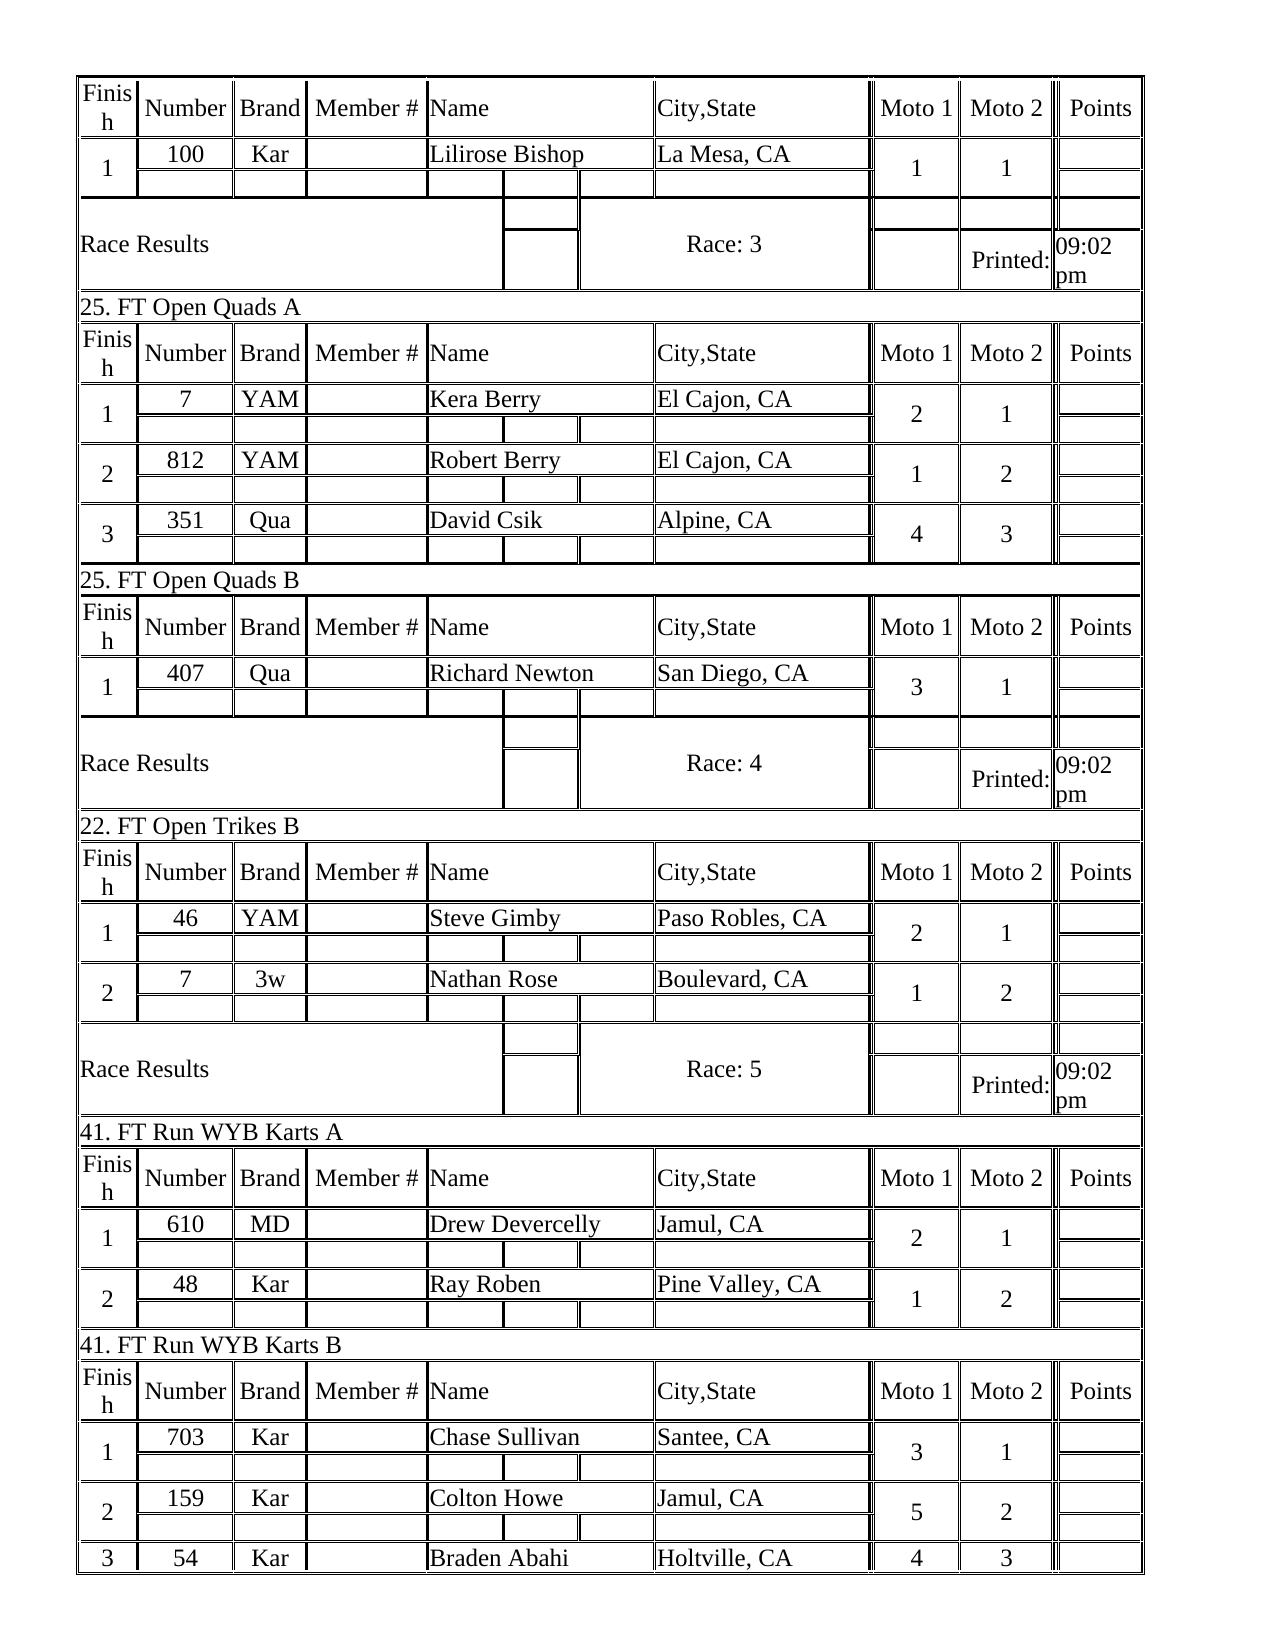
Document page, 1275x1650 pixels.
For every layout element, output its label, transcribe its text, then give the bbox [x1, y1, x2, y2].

table_cell Colton Howe [429, 1483, 653, 1511]
table_cell City,State [656, 1362, 868, 1419]
table_cell [505, 477, 577, 502]
table_cell [1060, 1419, 1142, 1451]
table_cell [505, 1024, 577, 1053]
table_cell [1060, 1480, 1142, 1511]
table_cell 2 [77, 442, 137, 502]
table_cell 2 [961, 1270, 1051, 1327]
table_cell Moto 2 [961, 1362, 1051, 1419]
table_cell [306, 1543, 427, 1572]
table_cell [581, 936, 653, 961]
table_cell [235, 417, 305, 442]
table_cell Kar [235, 1270, 305, 1298]
table_cell Name [429, 843, 653, 900]
table_cell [139, 1455, 232, 1479]
table_cell [505, 1242, 577, 1266]
table_cell Moto 1 [875, 843, 958, 900]
table_cell 2 [875, 385, 958, 442]
table_cell [1059, 136, 1143, 168]
table_cell [308, 690, 426, 715]
table_cell Moto 1 [875, 1149, 958, 1206]
table_cell 1 [79, 900, 136, 961]
table_cell Moto 1 [874, 78, 960, 136]
table_cell [235, 537, 305, 562]
table_cell [139, 1242, 232, 1266]
table_cell Kar [235, 1423, 305, 1451]
table_cell [308, 658, 426, 687]
table_cell [308, 1423, 426, 1451]
table_cell 09:02 pm [1053, 747, 1143, 808]
table_cell [656, 690, 868, 715]
table_cell [656, 1455, 868, 1479]
table_cell [308, 385, 426, 413]
table_cell [429, 1242, 502, 1266]
table_cell [308, 1270, 426, 1298]
table_cell [308, 936, 426, 961]
table_cell 3 [875, 1423, 958, 1479]
table_cell 1 [77, 136, 137, 196]
table_cell [1060, 196, 1141, 228]
table_cell 3 [960, 1540, 1053, 1572]
table_cell Moto 2 [961, 597, 1051, 655]
table_cell [1060, 1238, 1142, 1266]
table_cell 2 [875, 1210, 958, 1266]
table_cell 2 [961, 964, 1051, 1021]
table_cell [429, 1455, 502, 1479]
table_cell 610 [139, 1210, 232, 1238]
table_cell 812 [139, 445, 232, 473]
table_cell Braden Abahi [427, 1543, 654, 1572]
table_cell [1059, 502, 1143, 534]
table_cell [429, 477, 502, 502]
table_cell Number [139, 324, 232, 381]
table_cell Lilirose Bishop [429, 139, 653, 168]
table_cell YAM [235, 904, 305, 932]
table_cell 4 [874, 1543, 960, 1572]
table_cell [875, 718, 958, 747]
table_cell [505, 1056, 577, 1113]
table_cell [139, 690, 232, 715]
table_cell Race Results [79, 715, 502, 808]
table_cell [308, 904, 426, 932]
table_cell 407 [139, 658, 232, 687]
table_cell Number [139, 1149, 232, 1206]
table_cell Ray Roben [429, 1270, 653, 1298]
table_cell [1060, 932, 1142, 961]
table_cell Moto 2 [960, 77, 1053, 136]
table_cell [429, 690, 502, 715]
table_cell [308, 505, 426, 534]
table_cell 4 [875, 505, 958, 562]
table_cell 1 [875, 445, 958, 502]
table_cell Member # [308, 324, 426, 381]
table_cell [1059, 961, 1143, 992]
table_cell [505, 417, 577, 442]
table_cell Robert Berry [429, 445, 653, 473]
table_cell Santee, CA [656, 1423, 868, 1451]
table_cell 703 [139, 1423, 232, 1451]
table_cell [1060, 993, 1142, 1021]
table_cell Brand [235, 1149, 305, 1206]
table_cell [139, 1515, 232, 1540]
table_cell City,State [656, 1149, 868, 1206]
table_cell [1059, 687, 1143, 715]
table_cell Member # [308, 843, 426, 900]
table_cell [961, 718, 1051, 747]
table_cell [139, 996, 232, 1021]
table_cell La Mesa, CA [656, 139, 868, 168]
table_cell 48 [139, 1270, 232, 1298]
table_cell 2 [79, 1266, 136, 1327]
table_cell Chase Sullivan [429, 1423, 653, 1451]
table_cell [505, 690, 577, 715]
table_cell Finish [79, 594, 136, 655]
table_cell 1 [961, 1423, 1051, 1479]
table_cell [308, 139, 426, 168]
table_cell Race Results [77, 1021, 503, 1113]
table_cell 3 [77, 502, 137, 562]
table_cell [505, 537, 577, 562]
table_cell [656, 171, 868, 196]
table_cell [505, 231, 577, 289]
table_cell [308, 417, 426, 442]
table_cell Moto 2 [961, 1149, 1051, 1206]
table_cell Name [429, 597, 653, 655]
table_cell [505, 1455, 577, 1479]
table_cell [1060, 381, 1142, 413]
table_cell [139, 417, 232, 442]
table_cell [1059, 442, 1143, 473]
table_cell 1 [961, 658, 1051, 715]
table_cell 46 [139, 904, 232, 932]
table_cell [875, 1056, 958, 1113]
table_cell [581, 1515, 653, 1540]
table_cell [235, 171, 305, 196]
table_cell [1060, 1511, 1142, 1540]
table_cell [1060, 1266, 1142, 1298]
table_cell Paso Robles, CA [656, 904, 868, 932]
table_cell [505, 718, 577, 747]
table_cell [139, 477, 232, 502]
table_cell [656, 537, 868, 562]
table_cell [308, 1242, 426, 1266]
table_cell 1 [77, 655, 137, 715]
table_cell Name [427, 78, 654, 136]
table_cell Member # [308, 1362, 426, 1419]
table_cell MD [235, 1210, 305, 1238]
table_cell Jamul, CA [656, 1483, 868, 1511]
table_cell Qua [235, 658, 305, 687]
table_cell [656, 936, 868, 961]
table_cell 09:02 pm [1053, 1053, 1143, 1113]
table_cell Printed: [961, 231, 1051, 289]
table_cell [581, 1302, 653, 1327]
table_cell [656, 1302, 868, 1327]
table_cell David Csik [429, 505, 653, 534]
table_cell Points [1060, 1359, 1142, 1419]
table_cell Number [139, 843, 232, 900]
table_cell Points [1060, 840, 1142, 900]
table_cell [656, 417, 868, 442]
table_cell Jamul, CA [656, 1210, 868, 1238]
table_cell Moto 1 [875, 597, 958, 655]
table_cell Kar [234, 1543, 306, 1572]
table_cell Race Results [79, 196, 502, 289]
table_cell [235, 1302, 305, 1327]
table_cell [235, 477, 305, 502]
table_cell Nathan Rose [429, 964, 653, 992]
table_cell [581, 690, 653, 715]
table_cell Name [429, 1362, 653, 1419]
table_cell San Diego, CA [656, 658, 868, 687]
table_cell [581, 996, 653, 1021]
table_cell [235, 1515, 305, 1540]
table_cell Brand [235, 1362, 305, 1419]
table_cell [875, 199, 958, 228]
table_cell [1060, 413, 1142, 442]
table_cell [308, 996, 426, 1021]
table_cell [429, 417, 502, 442]
table_cell 1 [875, 1270, 958, 1327]
table_cell [505, 1515, 577, 1540]
table_cell [1060, 1206, 1142, 1238]
table_cell Printed: [961, 1056, 1051, 1113]
table_cell 2 [79, 1480, 136, 1540]
table_cell Race: 5 [581, 1024, 868, 1113]
table_cell YAM [235, 445, 305, 473]
table_cell [875, 231, 958, 289]
table_cell Finish [79, 1145, 136, 1206]
table_cell [235, 1242, 305, 1266]
table_cell Race: 3 [581, 199, 868, 289]
table_cell 1 [875, 964, 958, 1021]
table_cell Kar [235, 139, 305, 168]
table_cell Finish [77, 321, 137, 381]
table_cell [656, 1242, 868, 1266]
table_cell [505, 996, 577, 1021]
table_cell [308, 477, 426, 502]
table_cell [139, 936, 232, 961]
table_cell Points [1060, 1145, 1142, 1206]
table_cell [235, 690, 305, 715]
table_cell [139, 171, 232, 196]
table_cell [961, 1024, 1051, 1053]
table_cell 7 [139, 385, 232, 413]
table_cell Race: 4 [581, 718, 868, 808]
table_cell City,State [656, 597, 868, 655]
table_cell [505, 750, 577, 808]
table_cell [505, 199, 577, 228]
table_cell Name [429, 324, 653, 381]
table_cell 3w [235, 964, 305, 992]
table_cell Moto 2 [961, 324, 1051, 381]
table_cell 3 [77, 1540, 137, 1572]
table_cell Brand [235, 597, 305, 655]
table_cell [581, 1242, 653, 1266]
table_cell [139, 1302, 232, 1327]
table_cell [1059, 655, 1143, 687]
table_cell Qua [235, 505, 305, 534]
table_cell [235, 1455, 305, 1479]
table_cell 25. FT Open Quads B [79, 562, 1141, 594]
table_cell Steve Gimby [429, 904, 653, 932]
table_cell 41. FT Run WYB Karts B [77, 1327, 1143, 1358]
table_cell [961, 199, 1051, 228]
table_cell [656, 996, 868, 1021]
table_cell Drew Devercelly [429, 1210, 653, 1238]
table_cell YAM [235, 385, 305, 413]
table_cell [505, 171, 577, 196]
table_cell [1059, 534, 1143, 562]
table_cell Brand [235, 324, 305, 381]
table_cell [1060, 1298, 1142, 1327]
table_cell 7 [139, 964, 232, 992]
table_cell Moto 2 [961, 843, 1051, 900]
table_cell Moto 1 [875, 1362, 958, 1419]
table_cell Moto 1 [875, 324, 958, 381]
table_cell 3 [875, 658, 958, 715]
table_cell [505, 1302, 577, 1327]
table_cell 1 [961, 904, 1051, 961]
table_cell Finish [79, 1359, 136, 1419]
table_cell Number [137, 78, 233, 136]
table_cell [1060, 474, 1142, 502]
table_cell 09:02 pm [1055, 228, 1143, 289]
table_cell 100 [139, 139, 232, 168]
table_cell Printed: [961, 750, 1051, 808]
table_cell Finish [79, 78, 137, 136]
table_cell Boulevard, CA [656, 964, 868, 992]
table_cell [875, 750, 958, 808]
table_cell [308, 537, 426, 562]
table_cell Points [1060, 594, 1141, 655]
table_cell Richard Newton [429, 658, 653, 687]
table_cell [581, 477, 653, 502]
table_cell Pine Valley, CA [656, 1270, 868, 1298]
table_cell [429, 1302, 502, 1327]
table_cell [429, 996, 502, 1021]
table_cell 1 [79, 381, 136, 442]
table_cell Member # [308, 1149, 426, 1206]
table_cell [581, 537, 653, 562]
table_cell Alpine, CA [656, 505, 868, 534]
table_cell 1 [961, 139, 1051, 196]
table_cell [308, 171, 426, 196]
table_cell 1 [875, 139, 958, 196]
table_cell Holtville, CA [655, 1543, 869, 1572]
table_cell 2 [77, 961, 137, 1021]
table_cell 1 [79, 1419, 136, 1479]
table_cell [581, 171, 653, 196]
table_cell Points [1059, 321, 1143, 381]
table_cell [581, 417, 653, 442]
table_cell [1060, 1451, 1142, 1479]
table_cell 351 [139, 505, 232, 534]
table_cell City,State [656, 324, 868, 381]
table_cell 5 [875, 1483, 958, 1540]
table_cell [656, 477, 868, 502]
table_cell [1060, 715, 1141, 747]
table_cell [308, 1455, 426, 1479]
table_cell 41. FT Run WYB Karts A [79, 1114, 1142, 1145]
table_cell Kera Berry [429, 385, 653, 413]
table_cell Member # [308, 597, 426, 655]
table_cell 25. FT Open Quads A [77, 289, 1143, 321]
table_cell City,State [656, 843, 868, 900]
table_cell [308, 1210, 426, 1238]
table_cell 54 [137, 1543, 233, 1572]
table_cell [308, 964, 426, 992]
table_cell [429, 171, 502, 196]
table_cell [1059, 1540, 1143, 1572]
table_cell [139, 537, 232, 562]
table_cell [429, 936, 502, 961]
table_cell Brand [234, 78, 306, 136]
table_cell Points [1059, 78, 1141, 136]
table_cell [581, 1455, 653, 1479]
table_cell [308, 1515, 426, 1540]
table_cell Name [429, 1149, 653, 1206]
table_cell 1 [961, 1210, 1051, 1266]
table_cell 1 [961, 385, 1051, 442]
table_cell 159 [139, 1483, 232, 1511]
table_cell Kar [235, 1483, 305, 1511]
table_cell 2 [961, 1483, 1051, 1540]
table_cell [429, 1515, 502, 1540]
table_cell 22. FT Open Trikes B [77, 808, 1143, 839]
table_cell [308, 445, 426, 473]
table_cell Finish [79, 840, 136, 900]
table_cell [308, 1483, 426, 1511]
table_cell El Cajon, CA [656, 445, 868, 473]
table_cell [429, 537, 502, 562]
table_cell [308, 1302, 426, 1327]
table_cell Brand [235, 843, 305, 900]
table_cell Number [139, 1362, 232, 1419]
table_cell 2 [875, 904, 958, 961]
table_cell 2 [961, 445, 1051, 502]
table_cell City,State [655, 77, 869, 136]
table_cell [875, 1024, 958, 1053]
table_cell [505, 936, 577, 961]
table_cell El Cajon, CA [656, 385, 868, 413]
table_cell [1059, 1021, 1143, 1053]
table_cell [1059, 168, 1143, 196]
table_cell [235, 996, 305, 1021]
table_cell [235, 936, 305, 961]
table_cell [656, 1515, 868, 1540]
table_cell 1 [79, 1206, 136, 1266]
table_cell Member # [306, 77, 427, 136]
table_cell 3 [961, 505, 1051, 562]
table_cell Number [139, 597, 232, 655]
table_cell [1060, 900, 1142, 932]
